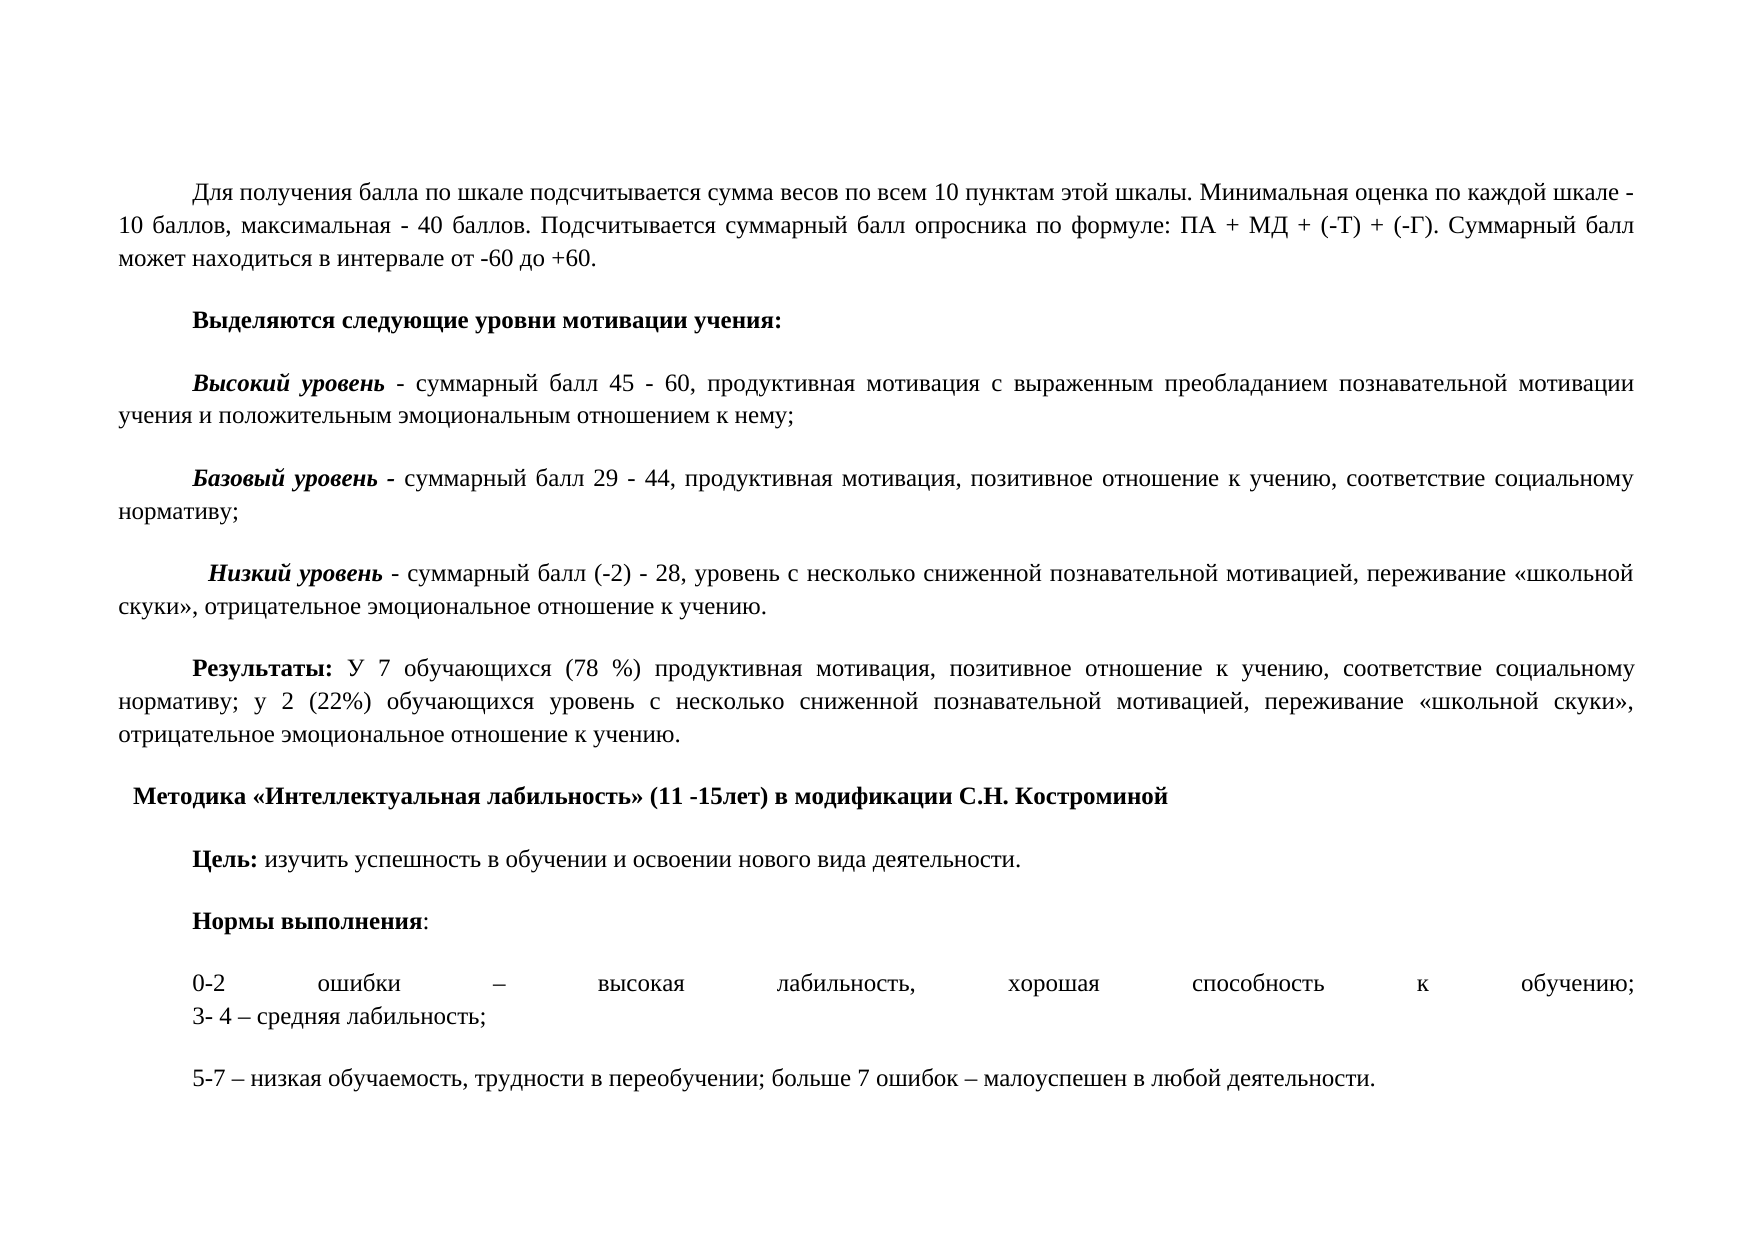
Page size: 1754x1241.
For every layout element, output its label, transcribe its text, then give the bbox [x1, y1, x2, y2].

text Результаты: У 7 обучающихся (78 %) продуктивная мотивация, позитивное отношение к учению, соответствие социальному нормативу; у 2 (22%) обучающихся уровень с несколько сниженной познавательной мотивацией, переживание «школьной скуки», отрицательное эмоциональное отношение к учению. [118, 653, 1636, 748]
text Базовый уровень - суммарный балл 29 - 44, продуктивная мотивация, позитивное отношение к учению, соответствие социальному нормативу; [118, 463, 1636, 524]
text Высокий уровень - суммарный балл 45 - 60, продуктивная мотивация с выраженным преобладанием познавательной мотивации учения и положительным эмоциональным отношением к нему; [118, 368, 1636, 429]
text Для получения балла по шкале подсчитывается сумма весов по всем 10 пунктам этой шкалы. Минимальная оценка по каждой шкале - 10 баллов, максимальная - 40 баллов. Подсчитывается суммарный балл опросника по формуле: ПА + МД + (-Т) + (-Г). Суммарный балл может находиться в интервале от -60 до +60. [118, 177, 1636, 272]
text Цель: изучить успешность в обучении и освоении нового вида деятельности. [118, 844, 1636, 872]
text Методика «Интеллектуальная лабильность» (11 -15лет) в модификации С.Н. Костроминой [118, 781, 1636, 810]
text 0-2 ошибки – высокая лабильность, хорошая способность к обучению; 3- 4 – средняя лабильность; [192, 968, 1636, 1030]
text Выделяются следующие уровни мотивации учения: [118, 305, 1636, 334]
text Нормы выполнения: [118, 906, 1636, 934]
text 5-7 – низкая обучаемость, трудности в переобучении; больше 7 ошибок – малоуспешен в любой деятельности. [118, 1063, 1636, 1092]
text Низкий уровень - суммарный балл (-2) - 28, уровень с несколько сниженной познавательной мотивацией, переживание «школьной скуки», отрицательное эмоциональное отношение к учению. [118, 558, 1636, 620]
